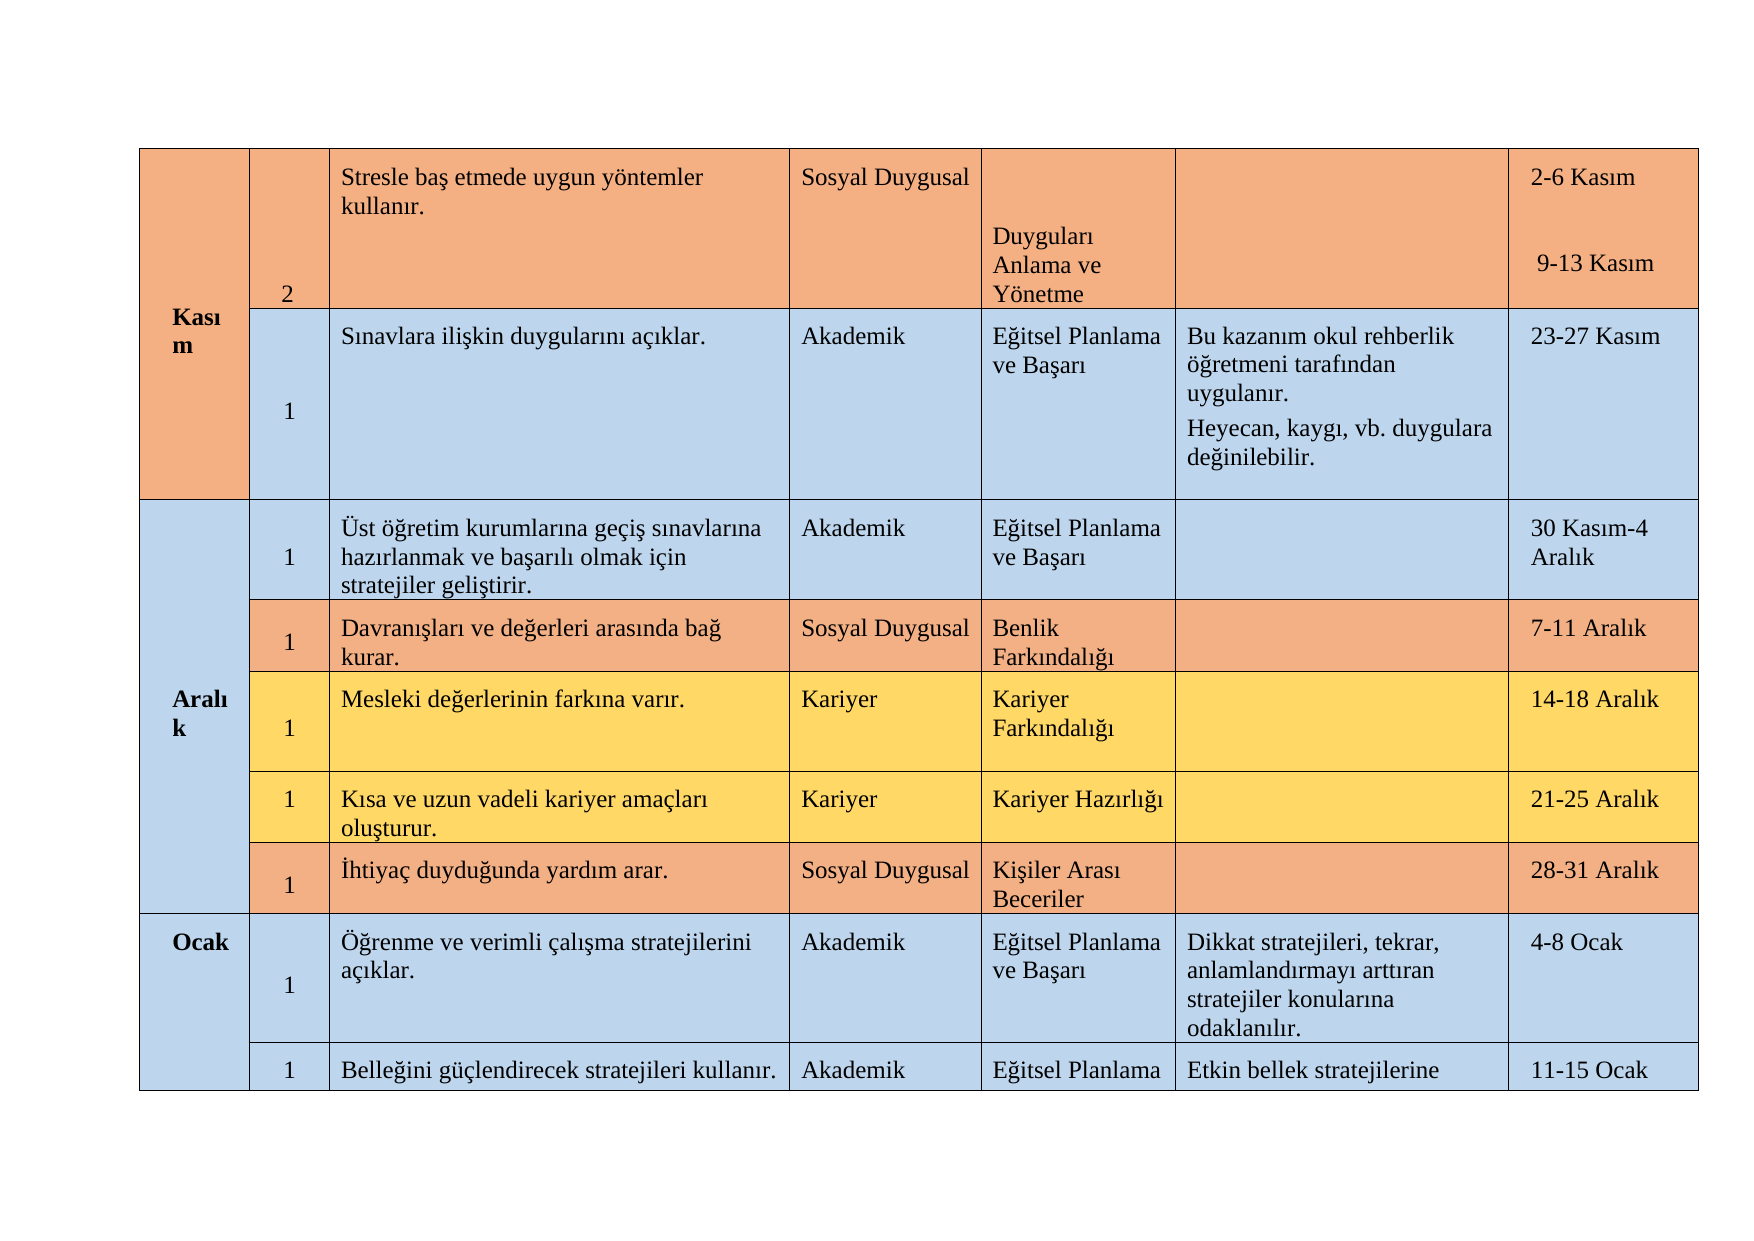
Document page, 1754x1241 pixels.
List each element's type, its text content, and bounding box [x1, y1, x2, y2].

table_cell [1176, 600, 1508, 671]
table_cell Kariyer [790, 672, 981, 771]
table_cell Kısa ve uzun vadeli kariyer amaçları oluşturur. [330, 772, 789, 842]
table_cell Kişiler Arası Beceriler [982, 843, 1175, 913]
table_cell İhtiyaç duyduğunda yardım arar. [330, 843, 789, 913]
table_cell 1 [250, 1043, 329, 1090]
table_header Sosyal Duygusal [790, 149, 981, 308]
table_header 2 [250, 149, 329, 308]
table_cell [982, 1043, 1175, 1090]
table_cell 1 [250, 914, 329, 1042]
table_cell Üst öğretim kurumlarına geçiş sınavlarına hazırlanmak ve başarılı olmak için stratejiler geliştirir. [330, 500, 789, 599]
table_cell 1 [250, 600, 329, 671]
table_cell Akademik [790, 500, 981, 599]
table_cell Kariyer [790, 772, 981, 842]
table_header Kasım [140, 149, 249, 499]
table_cell 14-18 Aralık [1509, 672, 1698, 771]
table_cell Eğitsel Planlama ve Başarı [982, 914, 1175, 1042]
table_cell [1176, 843, 1508, 913]
table_header [1176, 149, 1508, 308]
table_cell Dikkat stratejileri, tekrar, anlamlandırmayı arttıran stratejiler konularına odaklanılır. [1176, 914, 1508, 1042]
table_header Duyguları Anlama ve Yönetme [982, 149, 1175, 308]
table_cell 1 [250, 772, 329, 842]
table_cell 1 [250, 309, 329, 499]
table_cell Akademik [790, 309, 981, 499]
table_cell Ocak [140, 914, 249, 1090]
table_cell Eğitsel Planlama ve Başarı [982, 500, 1175, 599]
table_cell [1176, 1043, 1508, 1090]
table_cell 7-11 Aralık [1509, 600, 1698, 671]
table_cell 1 [250, 843, 329, 913]
table_cell 1 [250, 500, 329, 599]
table_cell 28-31 Aralık [1509, 843, 1698, 913]
table_cell [1176, 500, 1508, 599]
table_cell Aralık [140, 500, 249, 913]
table_cell Öğrenme ve verimli çalışma stratejilerini açıklar. [330, 914, 789, 1042]
table_cell [1176, 672, 1508, 771]
table_cell Bu kazanım okul rehberlik öğretmeni tarafından uygulanır. Heyecan, kaygı, vb. duygulara değinilebilir. [1176, 309, 1508, 499]
table_header 2-6 Kasım 9-13 Kasım [1509, 149, 1698, 308]
table_cell Akademik [790, 1043, 981, 1090]
table_cell 23-27 Kasım [1509, 309, 1698, 499]
table_cell 1 [250, 672, 329, 771]
table_cell Akademik [790, 914, 981, 1042]
table_cell Kariyer Hazırlığı [982, 772, 1175, 842]
table_cell Sınavlara ilişkin duygularını açıklar. [330, 309, 789, 499]
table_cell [330, 1043, 789, 1090]
table_cell Benlik Farkındalığı [982, 600, 1175, 671]
table_cell Davranışları ve değerleri arasında bağ kurar. [330, 600, 789, 671]
table_header Stresle baş etmede uygun yöntemler kullanır. [330, 149, 789, 308]
table_cell Sosyal Duygusal [790, 843, 981, 913]
table_cell 4-8 Ocak [1509, 914, 1698, 1042]
table_cell 11-15 Ocak [1509, 1043, 1698, 1090]
table_cell [1176, 772, 1508, 842]
table_cell 21-25 Aralık [1509, 772, 1698, 842]
table_cell Kariyer Farkındalığı [982, 672, 1175, 771]
table_cell Mesleki değerlerinin farkına varır. [330, 672, 789, 771]
table_cell Eğitsel Planlama ve Başarı [982, 309, 1175, 499]
table_cell Sosyal Duygusal [790, 600, 981, 671]
table_cell 30 Kasım-4 Aralık [1509, 500, 1698, 599]
